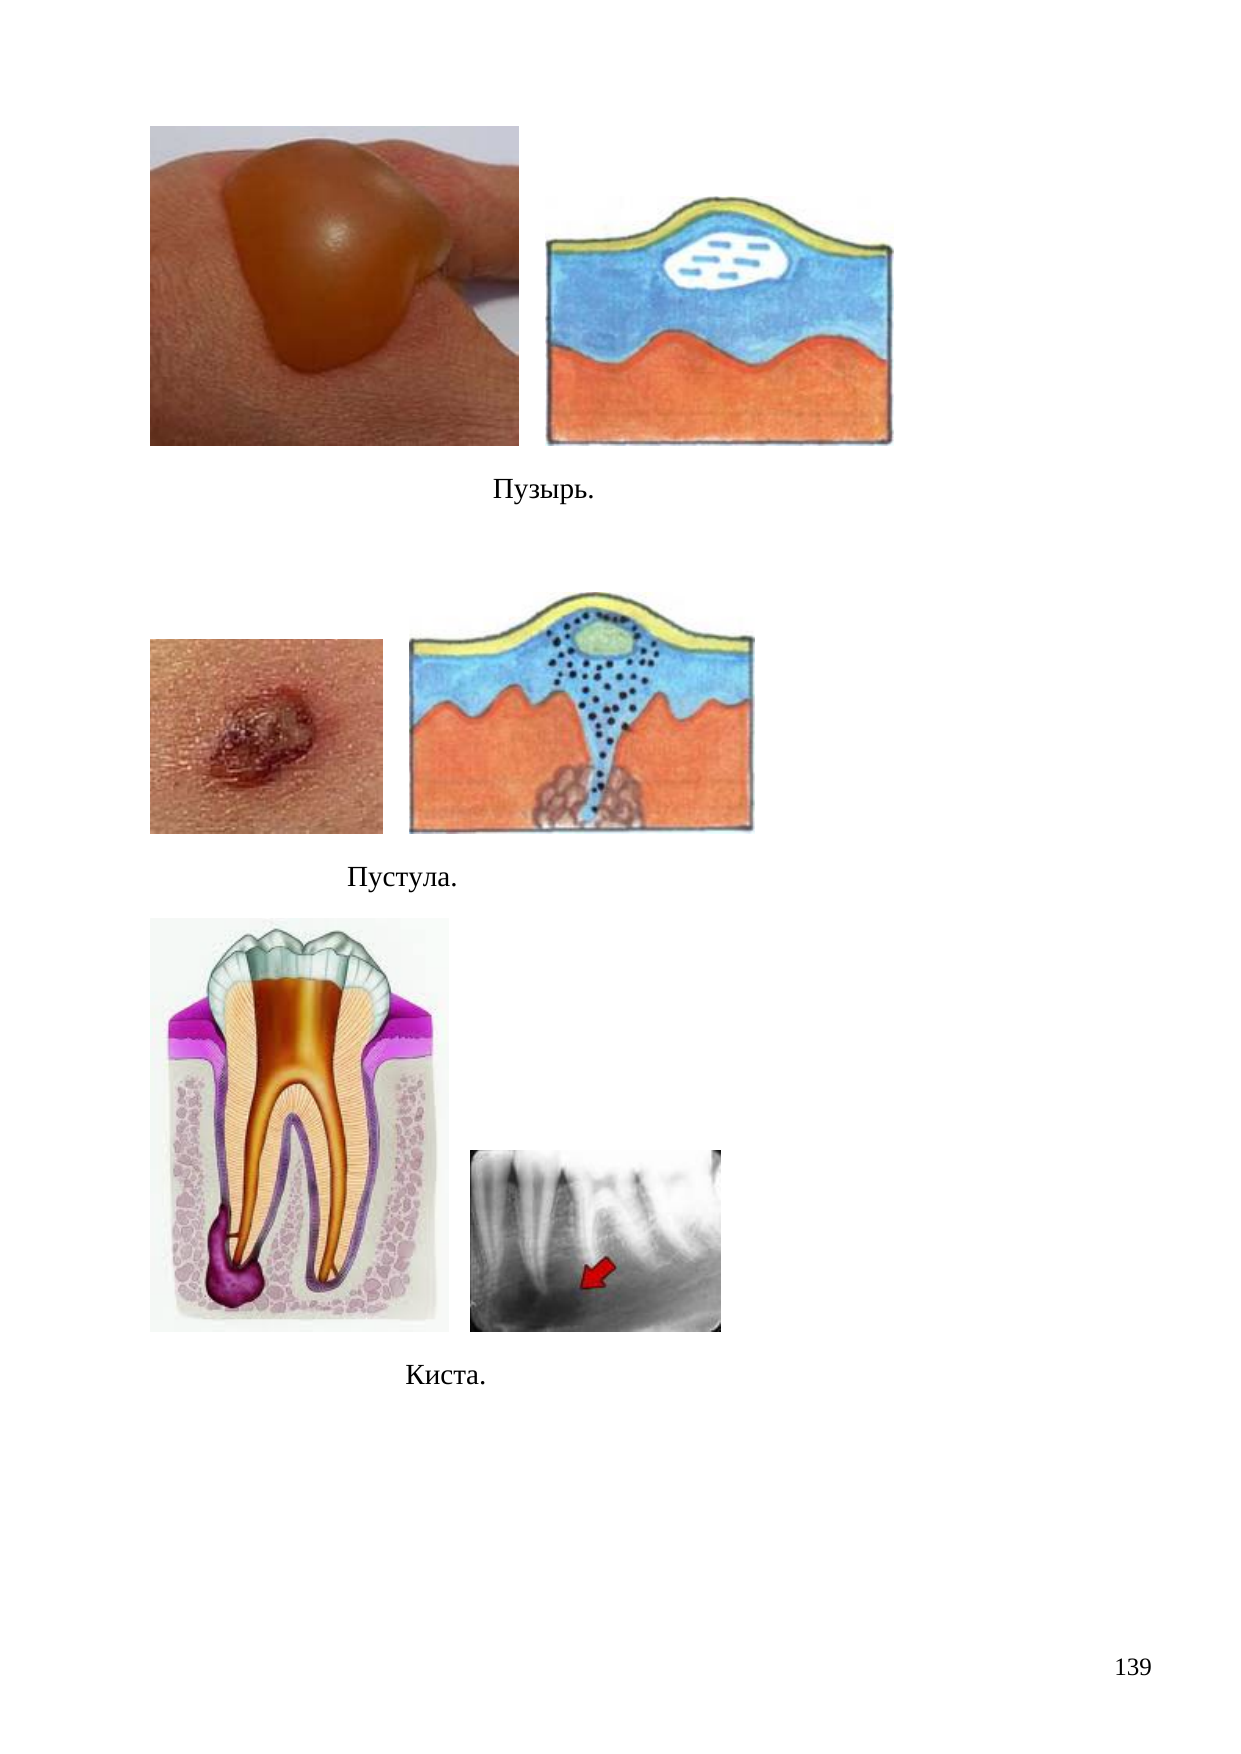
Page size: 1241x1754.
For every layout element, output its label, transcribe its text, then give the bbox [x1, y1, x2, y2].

text Пустула. [150, 859, 1152, 893]
picture [470, 1150, 721, 1332]
picture [545, 196, 894, 446]
picture [150, 639, 383, 834]
picture [409, 592, 755, 834]
picture [150, 126, 519, 446]
picture [150, 918, 449, 1332]
text Киста. [150, 1357, 1152, 1391]
text Пузырь. [150, 471, 1152, 505]
